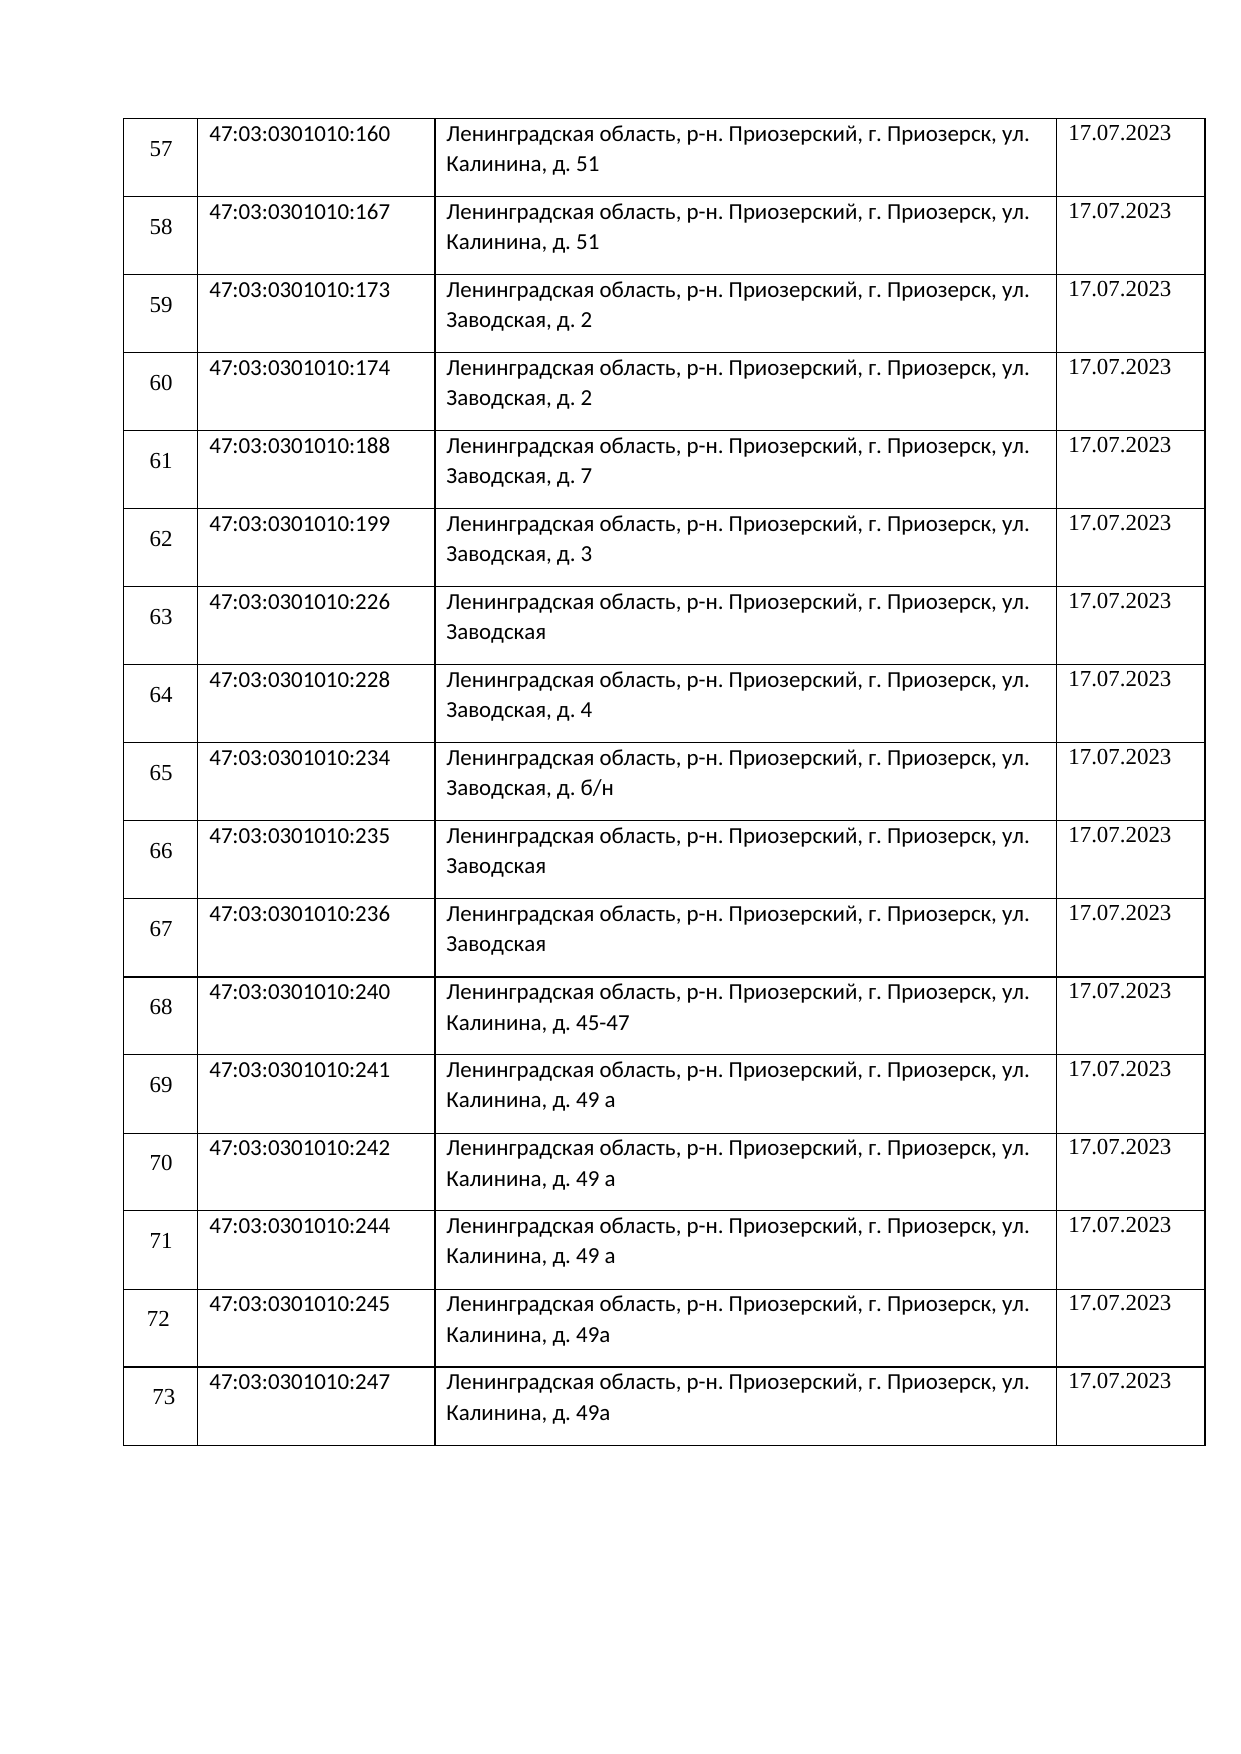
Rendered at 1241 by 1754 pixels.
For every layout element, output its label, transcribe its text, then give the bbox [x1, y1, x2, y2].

table_cell 47:03:0301010:160 [198, 119, 434, 196]
table_cell Ленинградская область, р-н. Приозерский, г. Приозерск, ул. Заводская, д. 2 [436, 275, 1056, 352]
table_cell Ленинградская область, р-н. Приозерский, г. Приозерск, ул. Заводская [436, 821, 1056, 898]
table_cell Ленинградская область, р-н. Приозерский, г. Приозерск, ул. Калинина, д. 49 а [436, 1055, 1056, 1132]
table_cell Ленинградская область, р-н. Приозерский, г. Приозерск, ул. Заводская [436, 587, 1056, 664]
table_cell 71 [124, 1211, 197, 1288]
table_cell 47:03:0301010:228 [198, 665, 434, 742]
table_cell 17.07.2023 [1057, 353, 1204, 430]
table_cell 17.07.2023 [1057, 899, 1204, 976]
table_cell Ленинградская область, р-н. Приозерский, г. Приозерск, ул. Заводская, д. б/н [436, 743, 1056, 820]
table_cell 68 [124, 978, 197, 1054]
table_cell 47:03:0301010:188 [198, 431, 434, 508]
table_cell 67 [124, 899, 197, 976]
table_cell 47:03:0301010:174 [198, 353, 434, 430]
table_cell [436, 119, 1056, 196]
table_cell 47:03:0301010:235 [198, 821, 434, 898]
table_cell 17.07.2023 [1057, 1368, 1204, 1444]
table_cell 58 [124, 197, 197, 274]
table_cell 17.07.2023 [1057, 119, 1204, 196]
table_cell Ленинградская область, р-н. Приозерский, г. Приозерск, ул. Заводская, д. 3 [436, 509, 1056, 586]
table_cell 17.07.2023 [1057, 197, 1204, 274]
table_cell Ленинградская область, р-н. Приозерский, г. Приозерск, ул. Калинина, д. 45-47 [436, 978, 1056, 1054]
table_cell 17.07.2023 [1057, 1211, 1204, 1288]
table_cell 17.07.2023 [1057, 1055, 1204, 1132]
table_cell 47:03:0301010:245 [198, 1290, 434, 1366]
table_cell 69 [124, 1055, 197, 1132]
table_cell Ленинградская область, р-н. Приозерский, г. Приозерск, ул. Заводская [436, 899, 1056, 976]
table_cell 17.07.2023 [1057, 509, 1204, 586]
table_cell 17.07.2023 [1057, 431, 1204, 508]
table_cell 17.07.2023 [1057, 665, 1204, 742]
table_cell Ленинградская область, р-н. Приозерский, г. Приозерск, ул. Калинина, д. 49а [436, 1368, 1056, 1444]
table_cell 47:03:0301010:226 [198, 587, 434, 664]
table_cell 17.07.2023 [1057, 275, 1204, 352]
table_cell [436, 197, 1056, 274]
table_cell 47:03:0301010:234 [198, 743, 434, 820]
table_cell 47:03:0301010:173 [198, 275, 434, 352]
table_cell 47:03:0301010:167 [198, 197, 434, 274]
table_cell 63 [124, 587, 197, 664]
table_cell 64 [124, 665, 197, 742]
table_cell 66 [124, 821, 197, 898]
table_cell 17.07.2023 [1057, 821, 1204, 898]
table_cell Ленинградская область, р-н. Приозерский, г. Приозерск, ул. Заводская, д. 2 [436, 353, 1056, 430]
table_cell 60 [124, 353, 197, 430]
table_cell Ленинградская область, р-н. Приозерский, г. Приозерск, ул. Заводская, д. 7 [436, 431, 1056, 508]
table_cell Ленинградская область, р-н. Приозерский, г. Приозерск, ул. Калинина, д. 49 а [436, 1211, 1056, 1288]
table_cell 17.07.2023 [1057, 1134, 1204, 1210]
table_cell 61 [124, 431, 197, 508]
table_cell 47:03:0301010:247 [198, 1368, 434, 1444]
table_cell Ленинградская область, р-н. Приозерский, г. Приозерск, ул. Заводская, д. 4 [436, 665, 1056, 742]
table_cell 73 [124, 1368, 197, 1444]
table_cell 47:03:0301010:241 [198, 1055, 434, 1132]
table_cell 47:03:0301010:242 [198, 1134, 434, 1210]
table_cell 70 [124, 1134, 197, 1210]
table_cell 17.07.2023 [1057, 743, 1204, 820]
table_cell 59 [124, 275, 197, 352]
table_cell 65 [124, 743, 197, 820]
table_cell 62 [124, 509, 197, 586]
table_cell 47:03:0301010:199 [198, 509, 434, 586]
table_cell 47:03:0301010:236 [198, 899, 434, 976]
table_cell Ленинградская область, р-н. Приозерский, г. Приозерск, ул. Калинина, д. 49а [436, 1290, 1056, 1366]
table_cell 47:03:0301010:240 [198, 978, 434, 1054]
table_cell 57 [124, 119, 197, 196]
table_cell 17.07.2023 [1057, 1290, 1204, 1366]
table_cell Ленинградская область, р-н. Приозерский, г. Приозерск, ул. Калинина, д. 49 а [436, 1134, 1056, 1210]
table_cell 47:03:0301010:244 [198, 1211, 434, 1288]
table_cell 17.07.2023 [1057, 978, 1204, 1054]
table_cell 72 [124, 1290, 197, 1366]
table_cell 17.07.2023 [1057, 587, 1204, 664]
